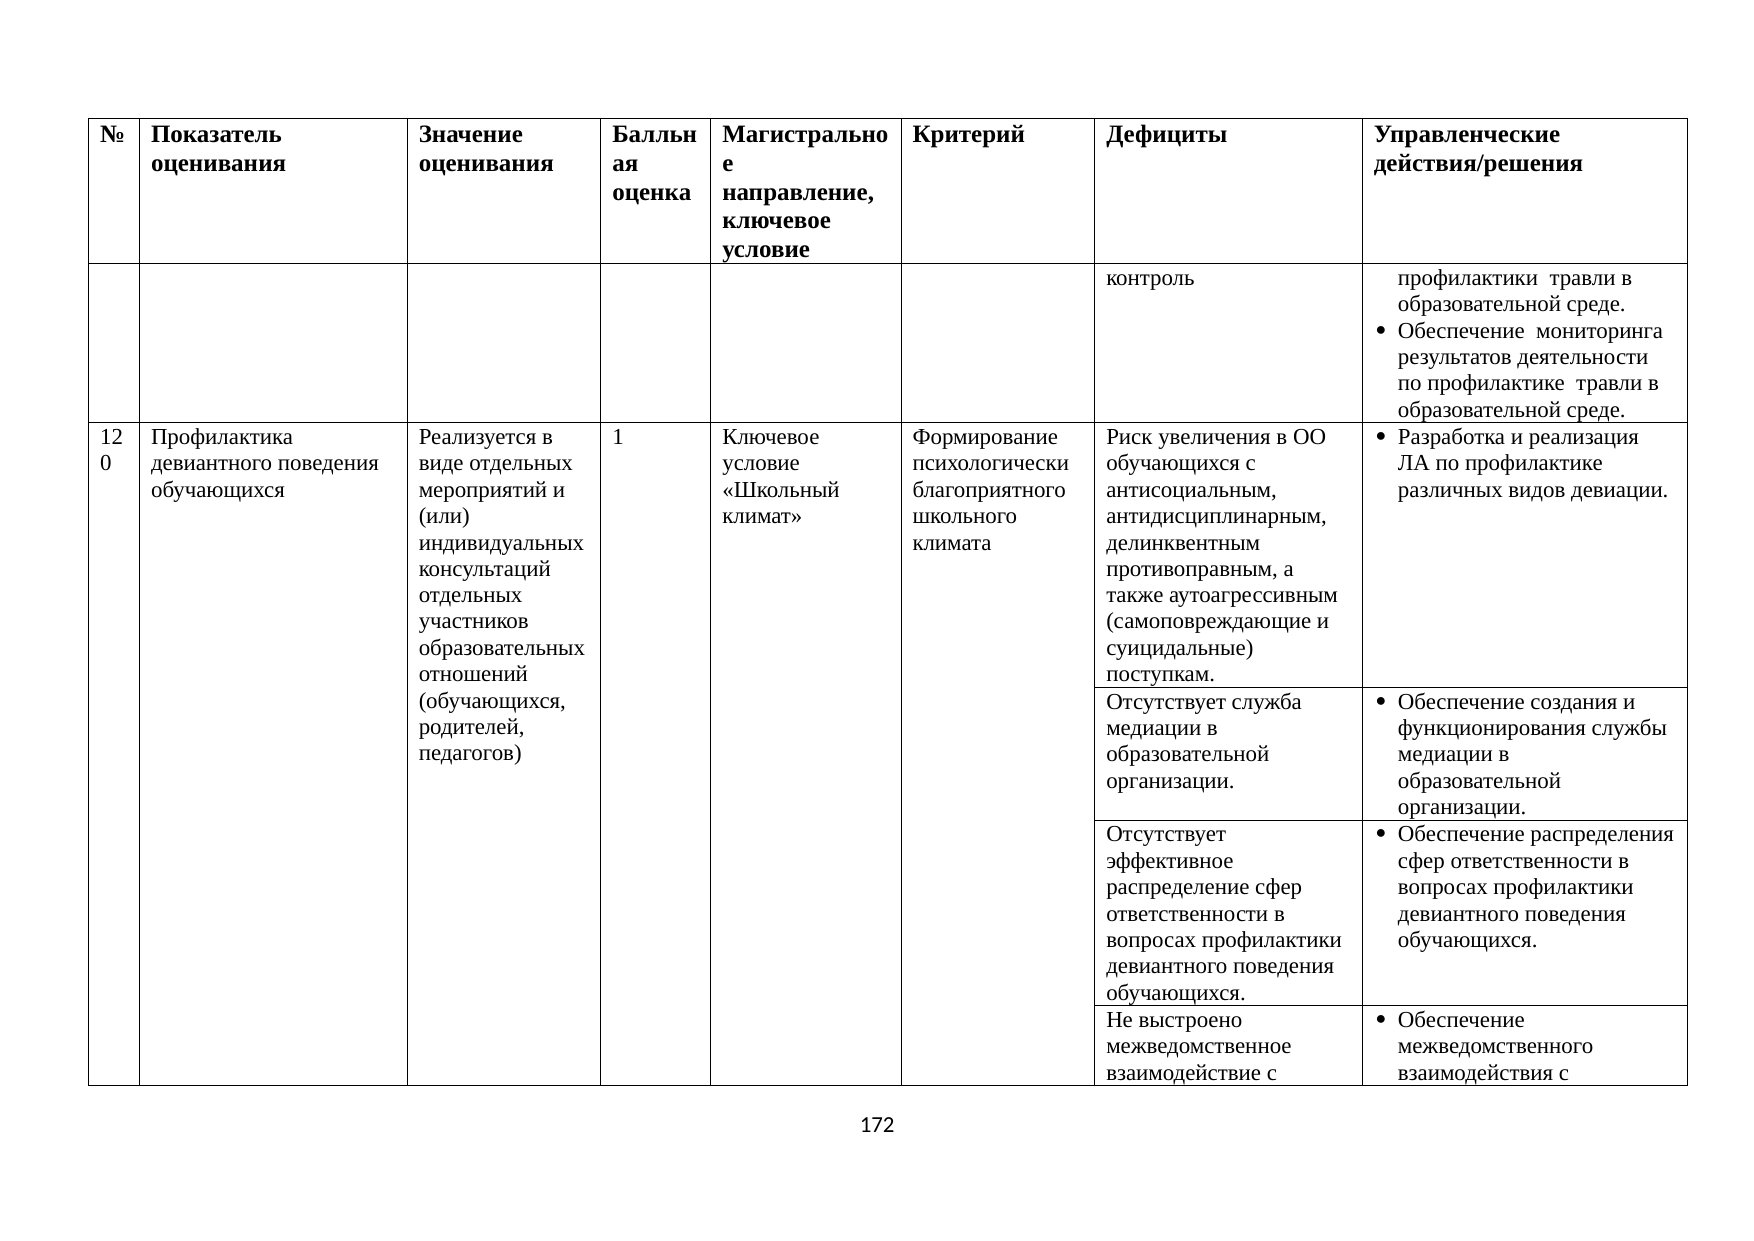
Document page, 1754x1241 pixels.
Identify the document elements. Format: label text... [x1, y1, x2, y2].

table_cell Отсутствует служба медиации в образовательной организации. [1095, 688, 1362, 819]
table_cell Обеспечение распределения сфер ответственности в вопросах профилактики девиантного поведения обучающихся. [1363, 821, 1687, 1005]
table_cell 1 [601, 423, 710, 1085]
table_cell Отсутствует административный контроль [1095, 264, 1362, 422]
table_header Значение оценивания [408, 119, 600, 263]
table_cell Обеспечение создания и функционирования службы медиации в образовательной организации. [1363, 688, 1687, 819]
table_cell Ключевое условие «Школьный климат» [711, 423, 901, 1085]
table_header Дефициты [1095, 119, 1362, 263]
table_header Показатель оценивания [140, 119, 407, 263]
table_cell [1363, 1006, 1687, 1085]
table_header Управленческие действия/решения [1363, 119, 1687, 263]
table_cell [1095, 1006, 1362, 1085]
table_header Балльная оценка [601, 119, 710, 263]
table_cell Отсутствует эффективное распределение сфер ответственности в вопросах профилактики девиантного поведения обучающихся. [1095, 821, 1362, 1005]
table_cell Профилактика девиантного поведения обучающихся [140, 423, 407, 1085]
table_header Магистральное направление, ключевое условие [711, 119, 901, 263]
table_cell 120 [89, 423, 139, 1085]
table_cell Реализуется в виде отдельных мероприятий и (или) индивидуальных консультаций отдельных участников образовательных отношений (обучающихся, родителей, педагогов) [408, 423, 600, 1085]
table_header № [89, 119, 139, 263]
table_cell Формирование психологически благоприятного школьного климата [902, 423, 1094, 1085]
table_header Критерий [902, 119, 1094, 263]
table_cell Разработка и реализация ЛА по профилактике различных видов девиации. [1363, 423, 1687, 687]
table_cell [1363, 264, 1687, 422]
table_cell Риск увеличения в ОО обучающихся с антисоциальным, антидисциплинарным, делинквентным противоправным, а также аутоагрессивным (самоповреждающие и суицидальные) поступкам. [1095, 423, 1362, 687]
